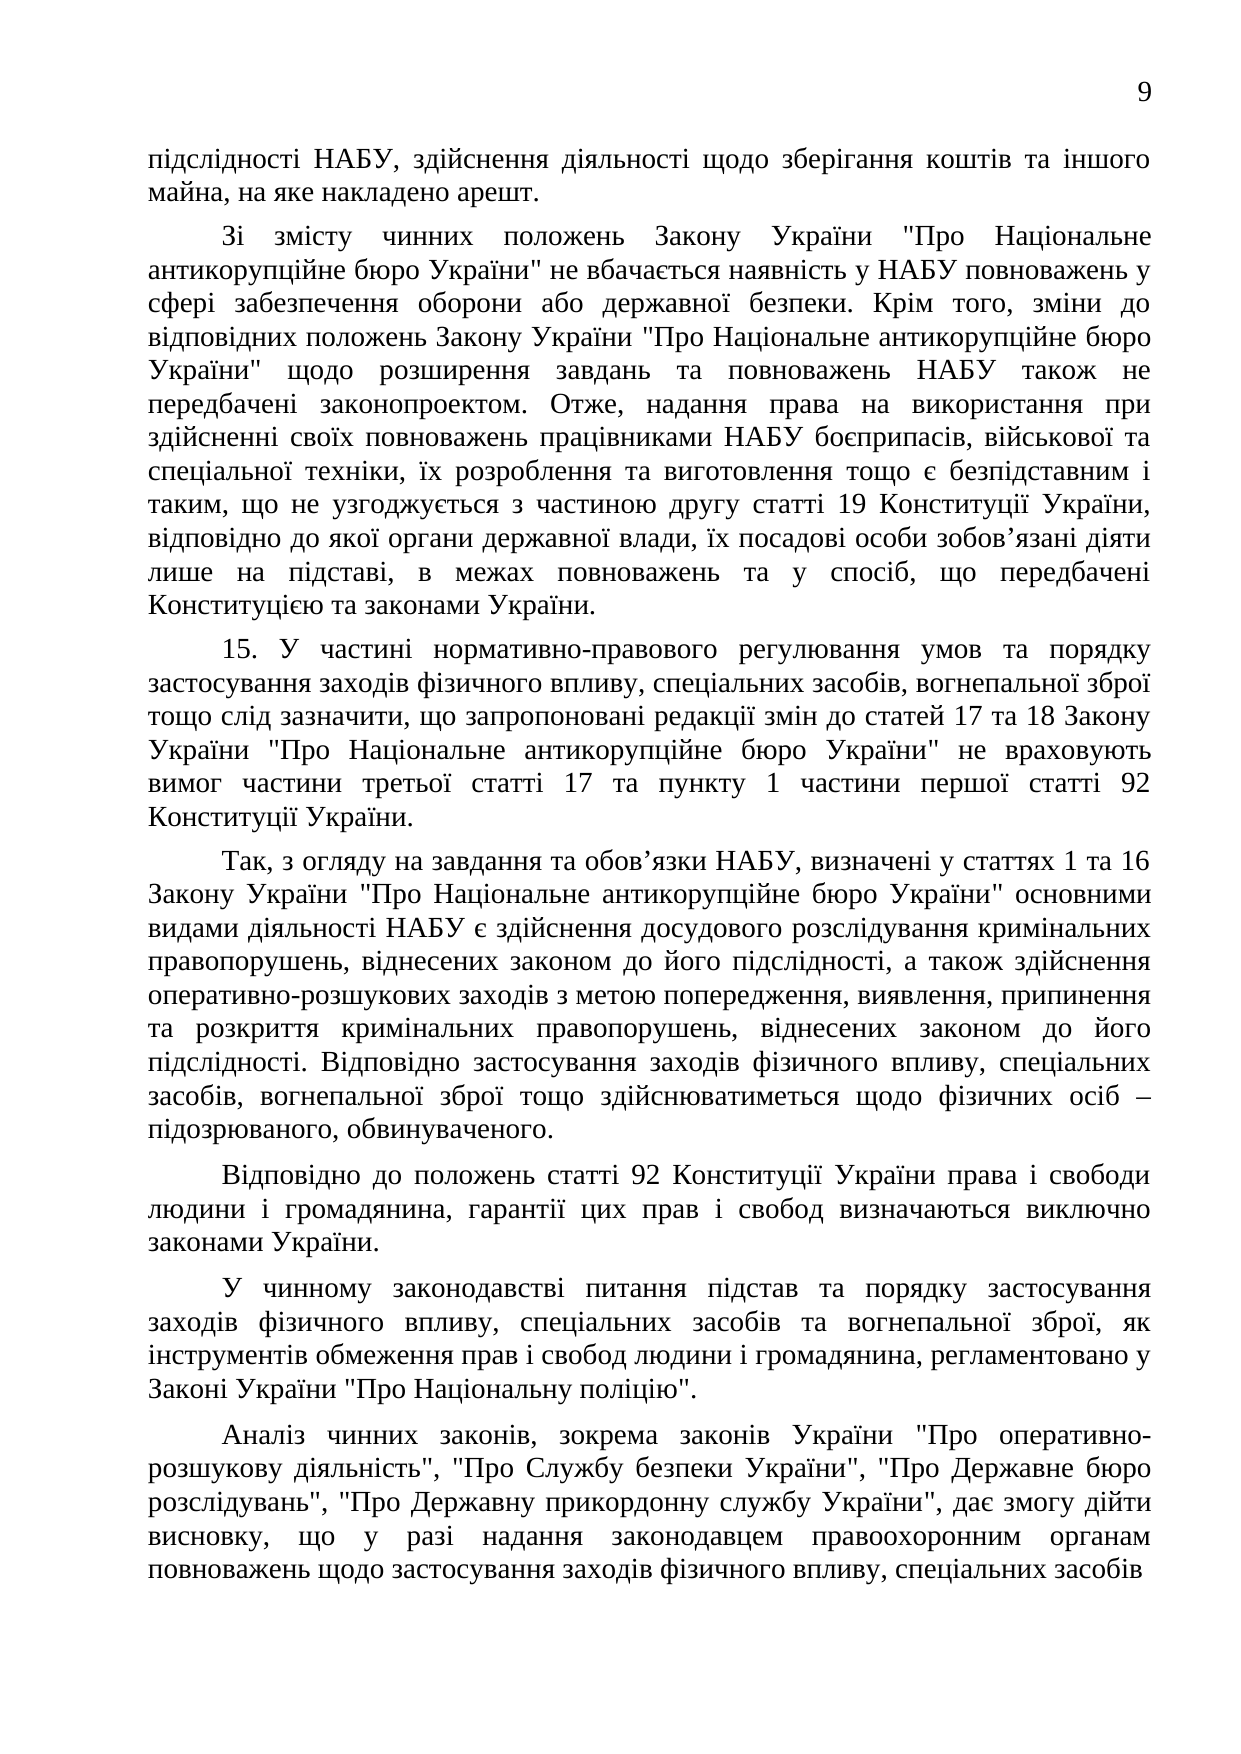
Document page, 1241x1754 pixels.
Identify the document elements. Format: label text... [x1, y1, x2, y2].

text Так, з огляду на завдання та обов’язки НАБУ, визначені у статтях 1 та 16 Закону України "Про Національне антикорупційне бюро України" основними видами діяльності НАБУ є здійснення досудового розслідування кримінальних правопорушень, віднесених законом до його підслідності, а також здійснення оперативно-розшукових заходів з метою попередження, виявлення, припинення та розкриття кримінальних правопорушень, віднесених законом до його підслідності. Відповідно застосування заходів фізичного впливу, спеціальних засобів, вогнепальної зброї тощо здійснюватиметься щодо фізичних осіб – підозрюваного, обвинуваченого. [148, 843, 1152, 1145]
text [148, 141, 1152, 208]
text У чинному законодавстві питання підстав та порядку застосування заходів фізичного впливу, спеціальних засобів та вогнепальної зброї, як інструментів обмеження прав і свобод людини і громадянина, регламентовано у Законі України "Про Національну поліцію". [148, 1270, 1152, 1404]
text Зі змісту чинних положень Закону України "Про Національне антикорупційне бюро України" не вбачається наявність у НАБУ повноважень у сфері забезпечення оборони або державної безпеки. Крім того, зміни до відповідних положень Закону України "Про Національне антикорупційне бюро України" щодо розширення завдань та повноважень НАБУ також не передбачені законопроектом. Отже, надання права на використання при здійсненні своїх повноважень працівниками НАБУ боєприпасів, військової та спеціальної техніки, їх розроблення та виготовлення тощо є безпідставним і таким, що не узгоджується з частиною другу статті 19 Конституції України, відповідно до якої органи державної влади, їх посадові особи зобов’язані діяти лише на підставі, в межах повноважень та у спосіб, що передбачені Конституцією та законами України. [148, 218, 1152, 621]
text 15. У частині нормативно-правового регулювання умов та порядку застосування заходів фізичного впливу, спеціальних засобів, вогнепальної зброї тощо слід зазначити, що запропоновані редакції змін до статей 17 та 18 Закону України "Про Національне антикорупційне бюро України" не враховують вимог частини третьої статті 17 та пункту 1 частини першої статті 92 Конституції України. [148, 631, 1152, 832]
text Відповідно до положень статті 92 Конституції України права і свободи людини і громадянина, гарантії цих прав і свобод визначаються виключно законами України. [148, 1157, 1152, 1258]
text Аналіз чинних законів, зокрема законів України "Про оперативно-розшукову діяльність", "Про Службу безпеки України", "Про Державне бюро розслідувань", "Про Державну прикордонну службу України", дає змогу дійти висновку, що у разі надання законодавцем правоохоронним органам повноважень щодо застосування заходів фізичного впливу, спеціальних засобів [148, 1417, 1152, 1585]
